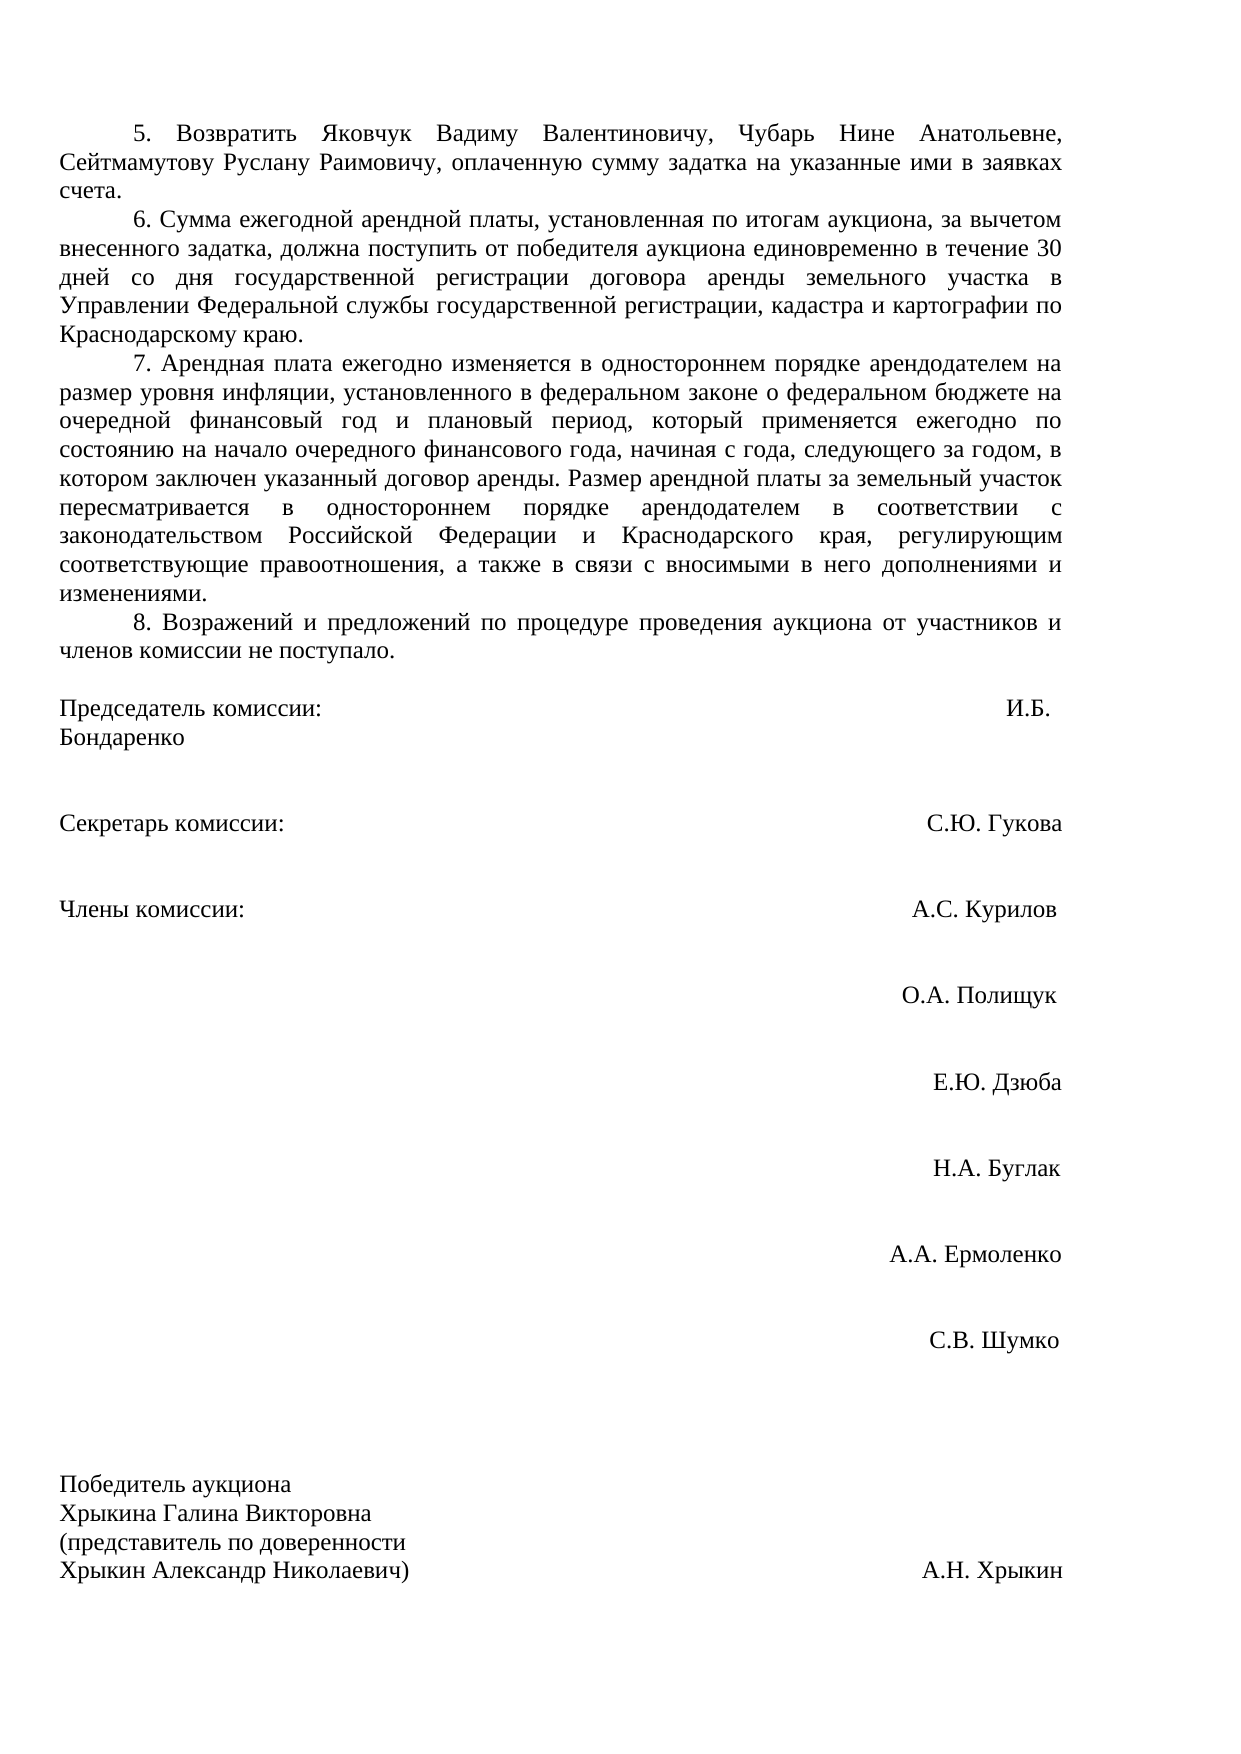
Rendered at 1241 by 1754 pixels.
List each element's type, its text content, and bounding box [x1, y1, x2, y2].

text Хрыкин Александр Николаевич) А.Н. Хрыкин [59, 1556, 1063, 1584]
text 7. Арендная плата ежегодно изменяется в одностороннем порядке арендодателем на размер уровня инфляции, установленного в федеральном законе о федеральном бюджете на очередной финансовый год и плановый период, который применяется ежегодно по состоянию на начало очередного финансового года, начиная с года, следующего за годом, в котором заключен указанный договор аренды. Размер арендной платы за земельный участок пересматривается в одностороннем порядке арендодателем в соответствии с законодательством Российской Федерации и Краснодарского края, регулирующим соответствующие правоотношения, а также в связи с вносимыми в него дополнениями и изменениями. [59, 348, 1063, 607]
text Председатель комиссии: И.Б. Бондаренко [59, 693, 1063, 751]
text Е.Ю. Дзюба [870, 1067, 1063, 1096]
text Победитель аукциона [59, 1469, 1063, 1498]
text С.В. Шумко [842, 1326, 1063, 1354]
text О.А. Полищук [870, 981, 1063, 1009]
text Члены комиссии: А.С. Курилов [59, 894, 1063, 952]
text 5. Возвратить Яковчук Вадиму Валентиновичу, Чубарь Нине Анатольевне, Сейтмамутову Руслану Раимовичу, оплаченную сумму задатка на указанные ими в заявках счета. [59, 118, 1063, 204]
text (представитель по доверенности [59, 1527, 1063, 1556]
text Секретарь комиссии: С.Ю. Гукова [59, 808, 1063, 837]
text Хрыкина Галина Викторовна [59, 1498, 1063, 1527]
text 6. Сумма ежегодной арендной платы, установленная по итогам аукциона, за вычетом внесенного задатка, должна поступить от победителя аукциона единовременно в течение 30 дней со дня государственной регистрации договора аренды земельного участка в Управлении Федеральной службы государственной регистрации, кадастра и картографии по Краснодарскому краю. [59, 204, 1063, 348]
text Н.А. Буглак [870, 1153, 1063, 1182]
text А.А. Ермоленко [59, 1239, 1063, 1268]
text 8. Возражений и предложений по процедуре проведения аукциона от участников и членов комиссии не поступало. [59, 607, 1063, 664]
